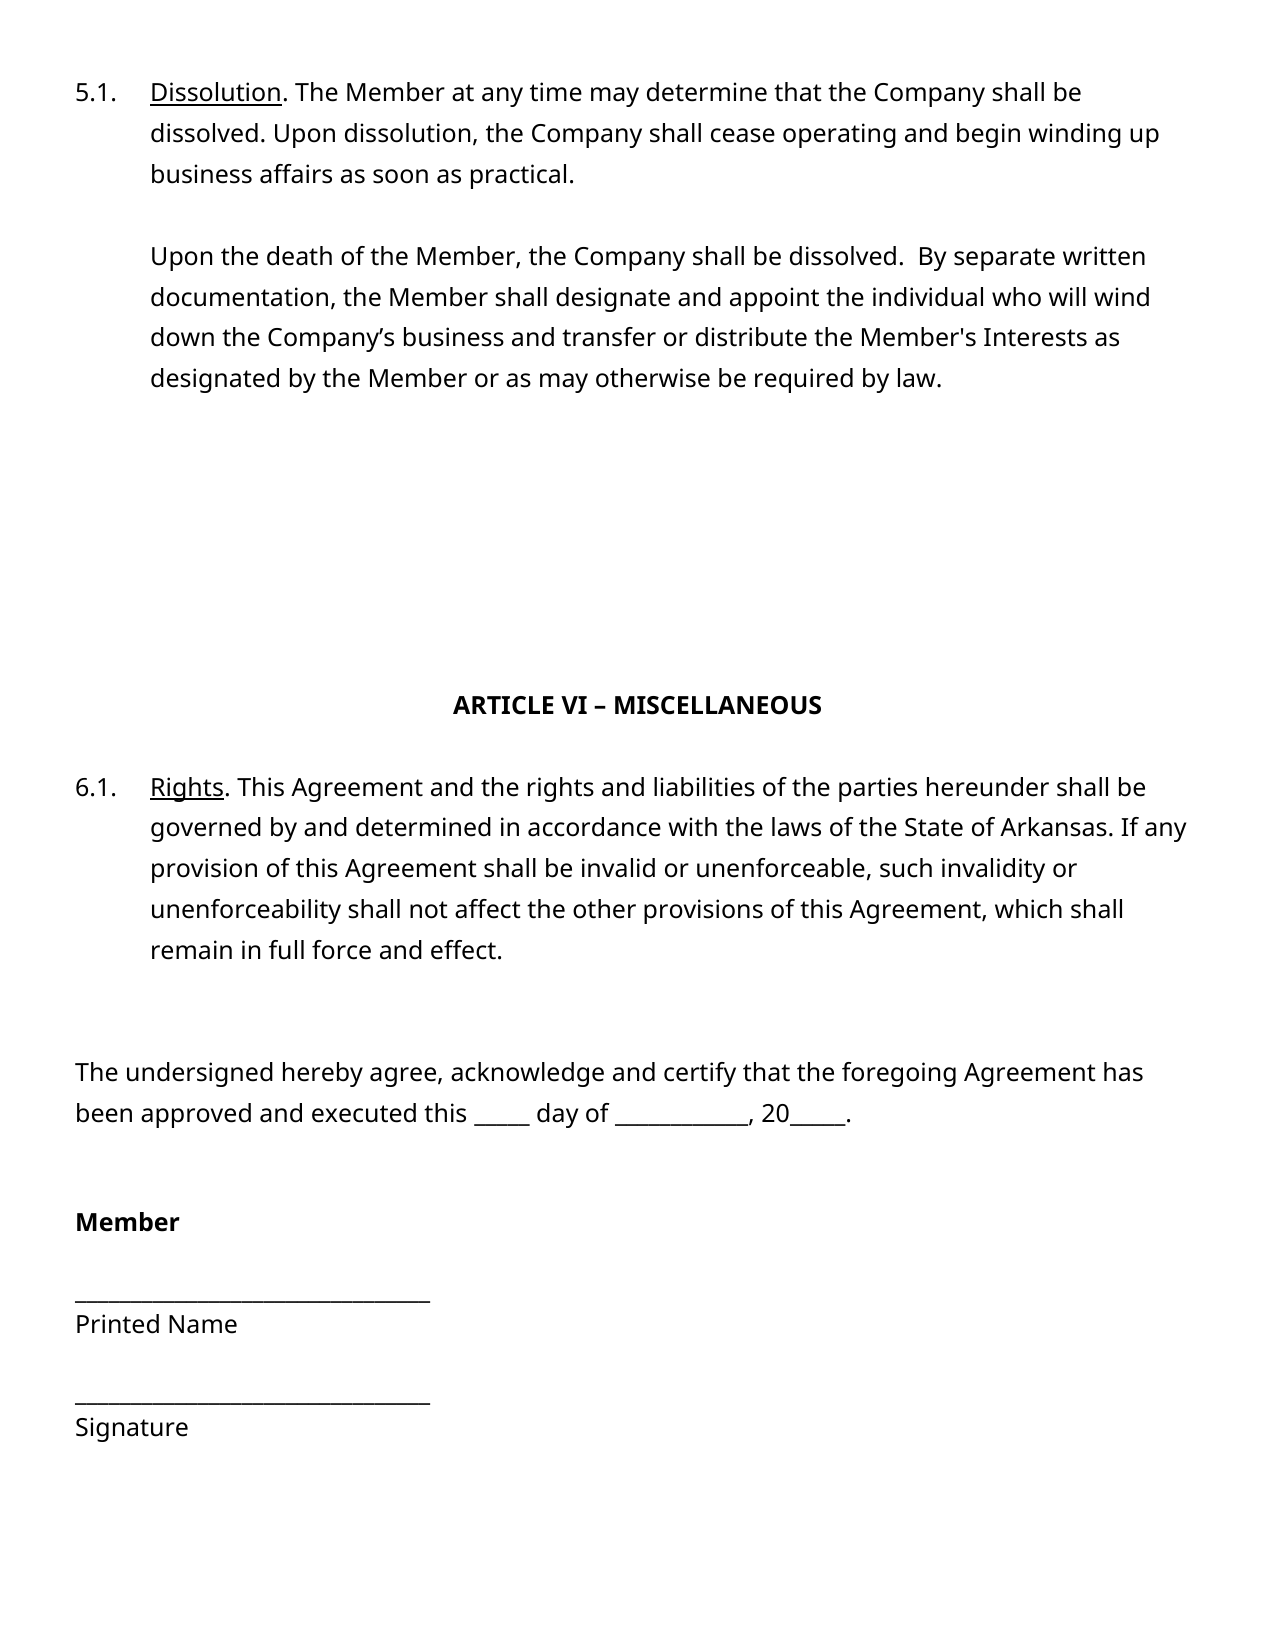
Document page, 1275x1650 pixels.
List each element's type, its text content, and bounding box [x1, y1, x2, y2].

text 5.1. Dissolution. The Member at any time may determine that the Company shall be dissolved. Upon dissolution, the Company shall cease operating and begin winding up business affairs as soon as practical. [75, 75, 1200, 191]
list ARTICLE VI – MISCELLANEOUS [75, 687, 1200, 722]
text The undersigned hereby agree, acknowledge and certify that the foregoing Agreement has been approved and executed this _____ day of ____________, 20_____. [75, 1055, 1200, 1130]
text Member [75, 1205, 1200, 1239]
text ________________________________ Signature [75, 1375, 1200, 1443]
text ________________________________ Printed Name [75, 1273, 1200, 1341]
text Upon the death of the Member, the Company shall be dissolved. By separate written documentation, the Member shall designate and appoint the individual who will wind down the Company’s business and transfer or distribute the Member's Interests as designated by the Member or as may otherwise be required by law. [150, 238, 1200, 395]
text 6.1. Rights. This Agreement and the rights and liabilities of the parties hereunder shall be governed by and determined in accordance with the laws of the State of Arkansas. If any provision of this Agreement shall be invalid or unenforceable, such invalidity or unenforceability shall not affect the other provisions of this Agreement, which shall remain in full force and effect. [75, 769, 1200, 967]
